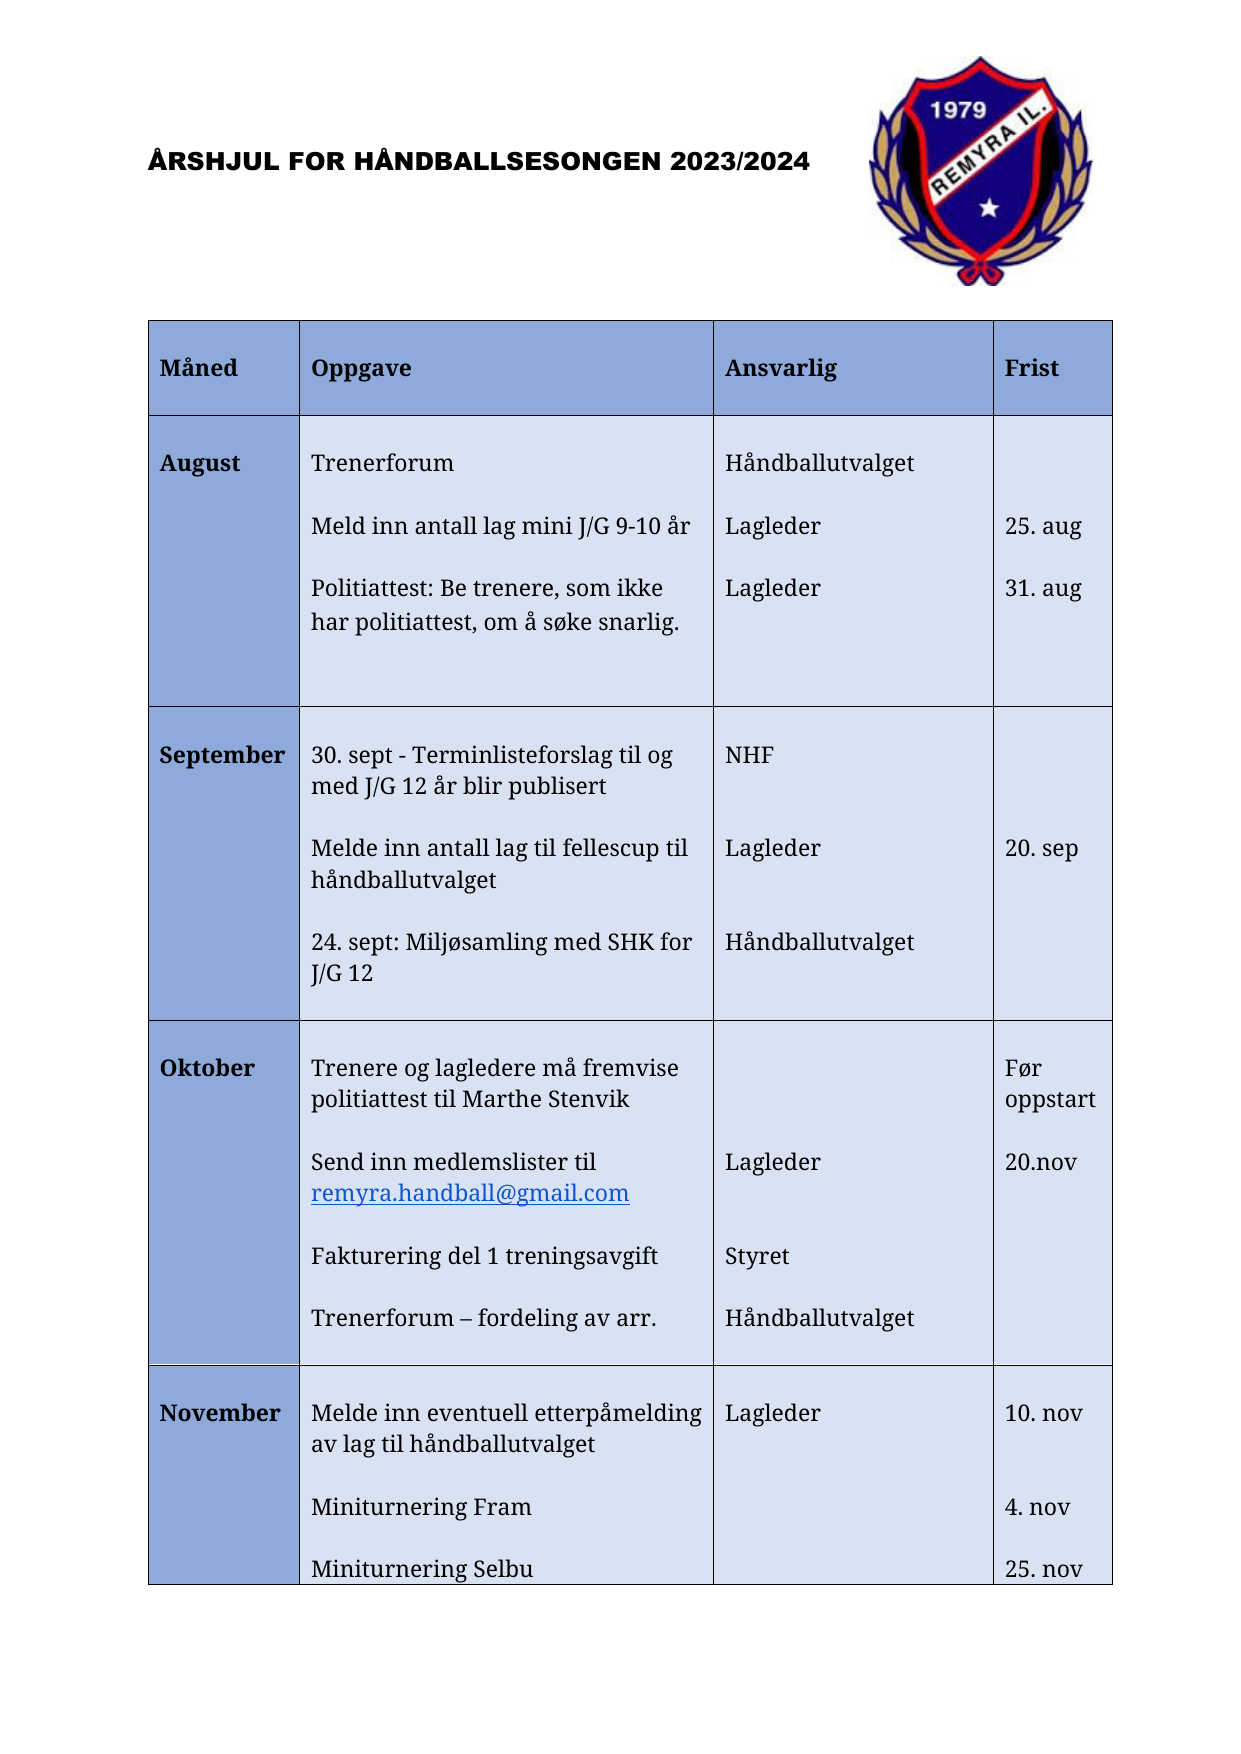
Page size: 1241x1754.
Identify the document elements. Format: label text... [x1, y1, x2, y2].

picture [868, 56, 1093, 148]
table_cell Melde inn eventuell etterpåmelding av lag til håndballutvalget Miniturnering Fram Miniturnering Selbu [300, 1366, 713, 1584]
table_cell September [149, 707, 299, 1020]
table_cell Trenere og lagledere må fremvise politiattest til Marthe Stenvik Send inn medlemslister til remyra.handball@gmail.com Fakturering del 1 treningsavgift Trenerforum – fordeling av arr. [300, 1021, 713, 1364]
table_cell Lagleder [714, 1366, 993, 1584]
text ÅRSHJUL FOR HÅNDBALLSESONGEN 2023/2024 [148, 148, 1093, 176]
table_cell November [149, 1366, 299, 1584]
table_header Oppgave [300, 321, 713, 415]
table_cell Trenerforum Meld inn antall lag mini J/G 9-10 år Politiattest: Be trenere, som ikke har politiattest, om å søke snarlig. [300, 416, 713, 706]
table_cell Før oppstart 20.nov [994, 1021, 1112, 1364]
table_header Frist [994, 321, 1112, 415]
table_cell Håndballutvalget Lagleder Lagleder [714, 416, 993, 706]
table_cell 30. sept - Terminlisteforslag til og med J/G 12 år blir publisert Melde inn antall lag til fellescup til håndballutvalget 24. sept: Miljøsamling med SHK for J/G 12 [300, 707, 713, 1020]
table_header Ansvarlig [714, 321, 993, 415]
picture [868, 176, 1093, 286]
table_cell 10. nov 4. nov 25. nov [994, 1366, 1112, 1584]
table_cell Oktober [149, 1021, 299, 1364]
table_cell Lagleder Styret Håndballutvalget [714, 1021, 993, 1364]
table_cell NHF Lagleder Håndballutvalget [714, 707, 993, 1020]
table_cell August [149, 416, 299, 706]
table_header Måned [149, 321, 299, 415]
table_cell 20. sep [994, 707, 1112, 1020]
table_cell 25. aug 31. aug [994, 416, 1112, 706]
